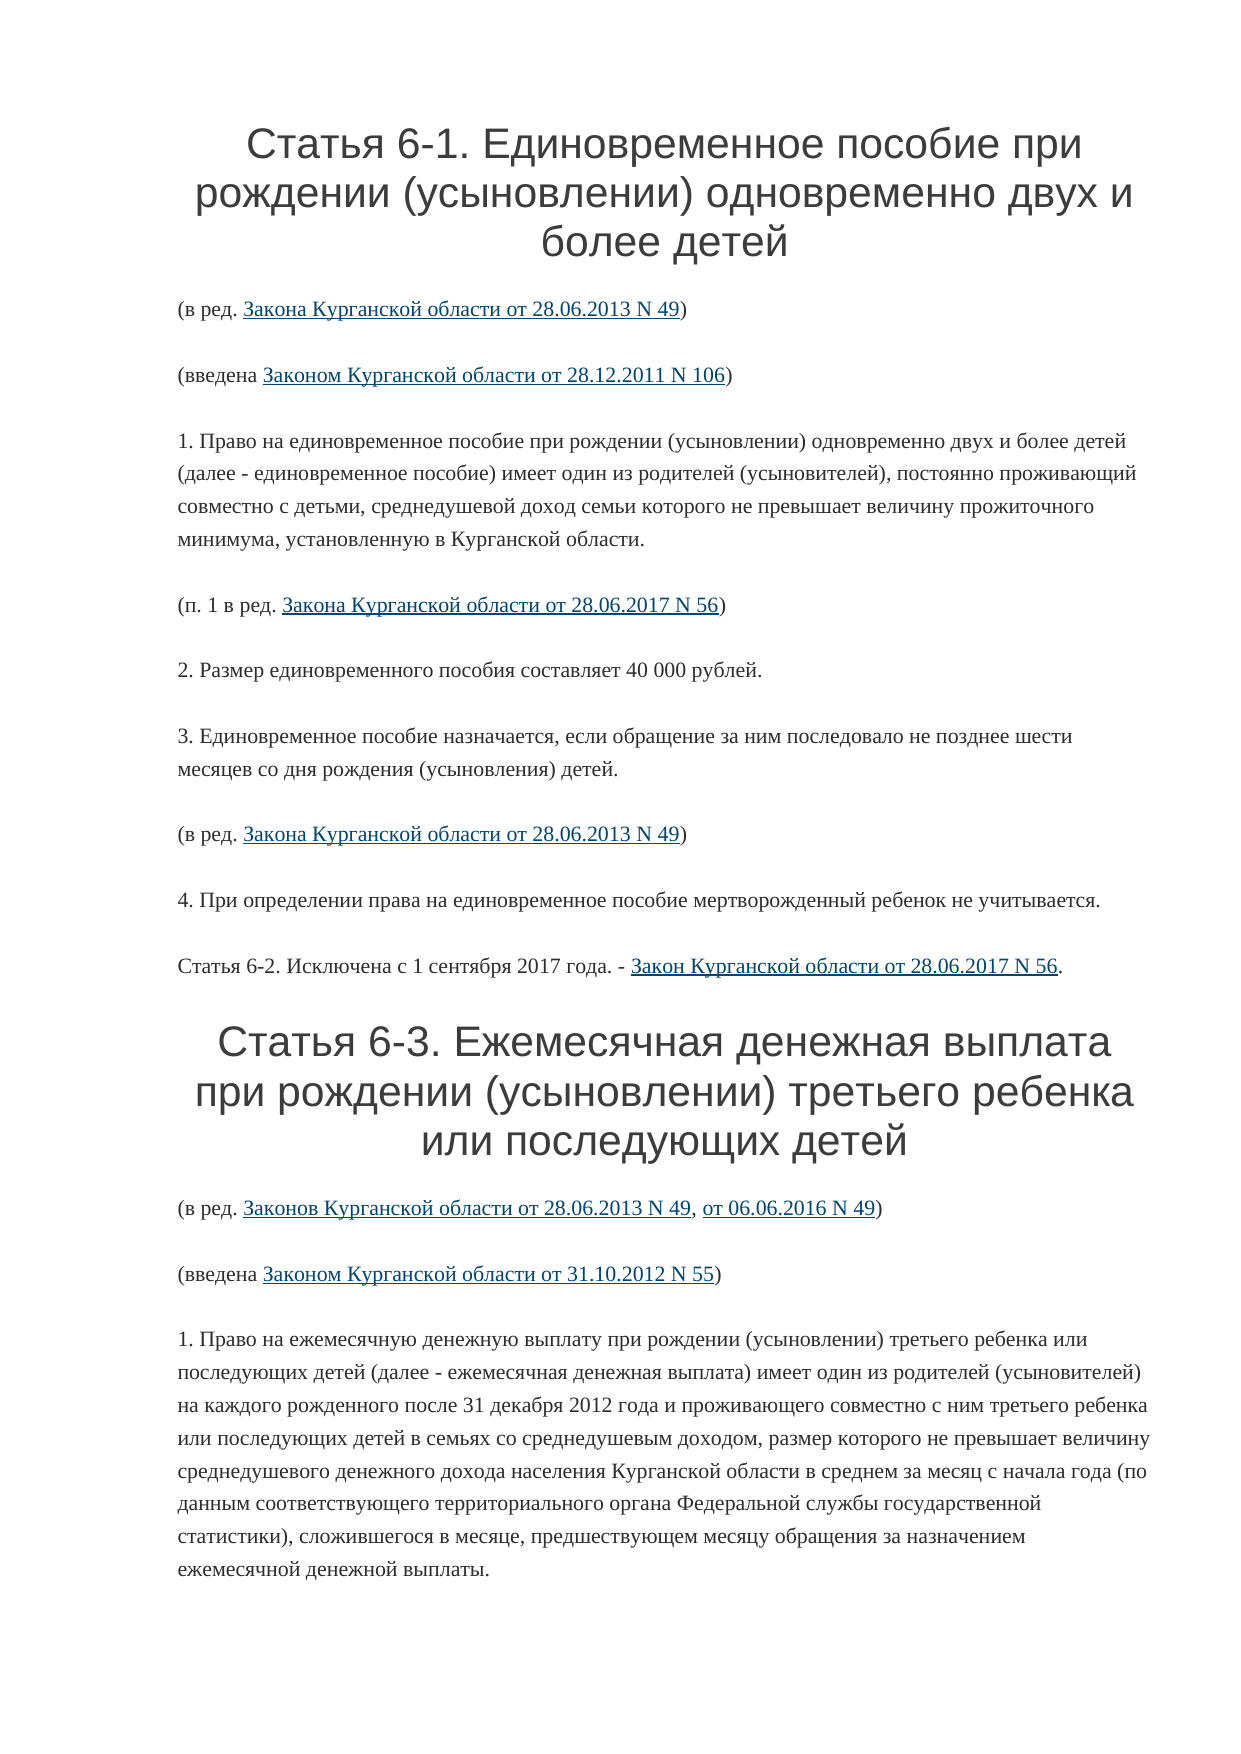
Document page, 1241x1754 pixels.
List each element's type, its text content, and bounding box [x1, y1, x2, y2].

text Статья 6-3. Ежемесячная денежная выплата при рождении (усыновлении) третьего ребенка или последующих детей [177, 1017, 1152, 1164]
text Статья 6-1. Единовременное пособие при рождении (усыновлении) одновременно двух и более детей [177, 118, 1152, 265]
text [177, 1187, 1152, 1614]
text (в ред. Закона Курганской области от 28.06.2013 N 49) (введена Законом Курганской области от 28.12.2011 N 106) 1. Право на единовременное пособие при рождении (усыновлении) одновременно двух и более детей (далее - единовременное пособие) имеет один из родителей (усыновителей), постоянно проживающий совместно с детьми, среднедушевой доход семьи которого не превышает величину прожиточного минимума, установленную в Курганской области. (п. 1 в ред. Закона Курганской области от 28.06.2017 N 56) 2. Размер единовременного пособия составляет 40 000 рублей. 3. Единовременное пособие назначается, если обращение за ним последовало не позднее шести месяцев со дня рождения (усыновления) детей. (в ред. Закона Курганской области от 28.06.2013 N 49) 4. При определении права на единовременное пособие мертворожденный ребенок не учитывается. Статья 6-2. Исключена с 1 сентября 2017 года. - Закон Курганской области от 28.06.2017 N 56. [177, 289, 1152, 978]
